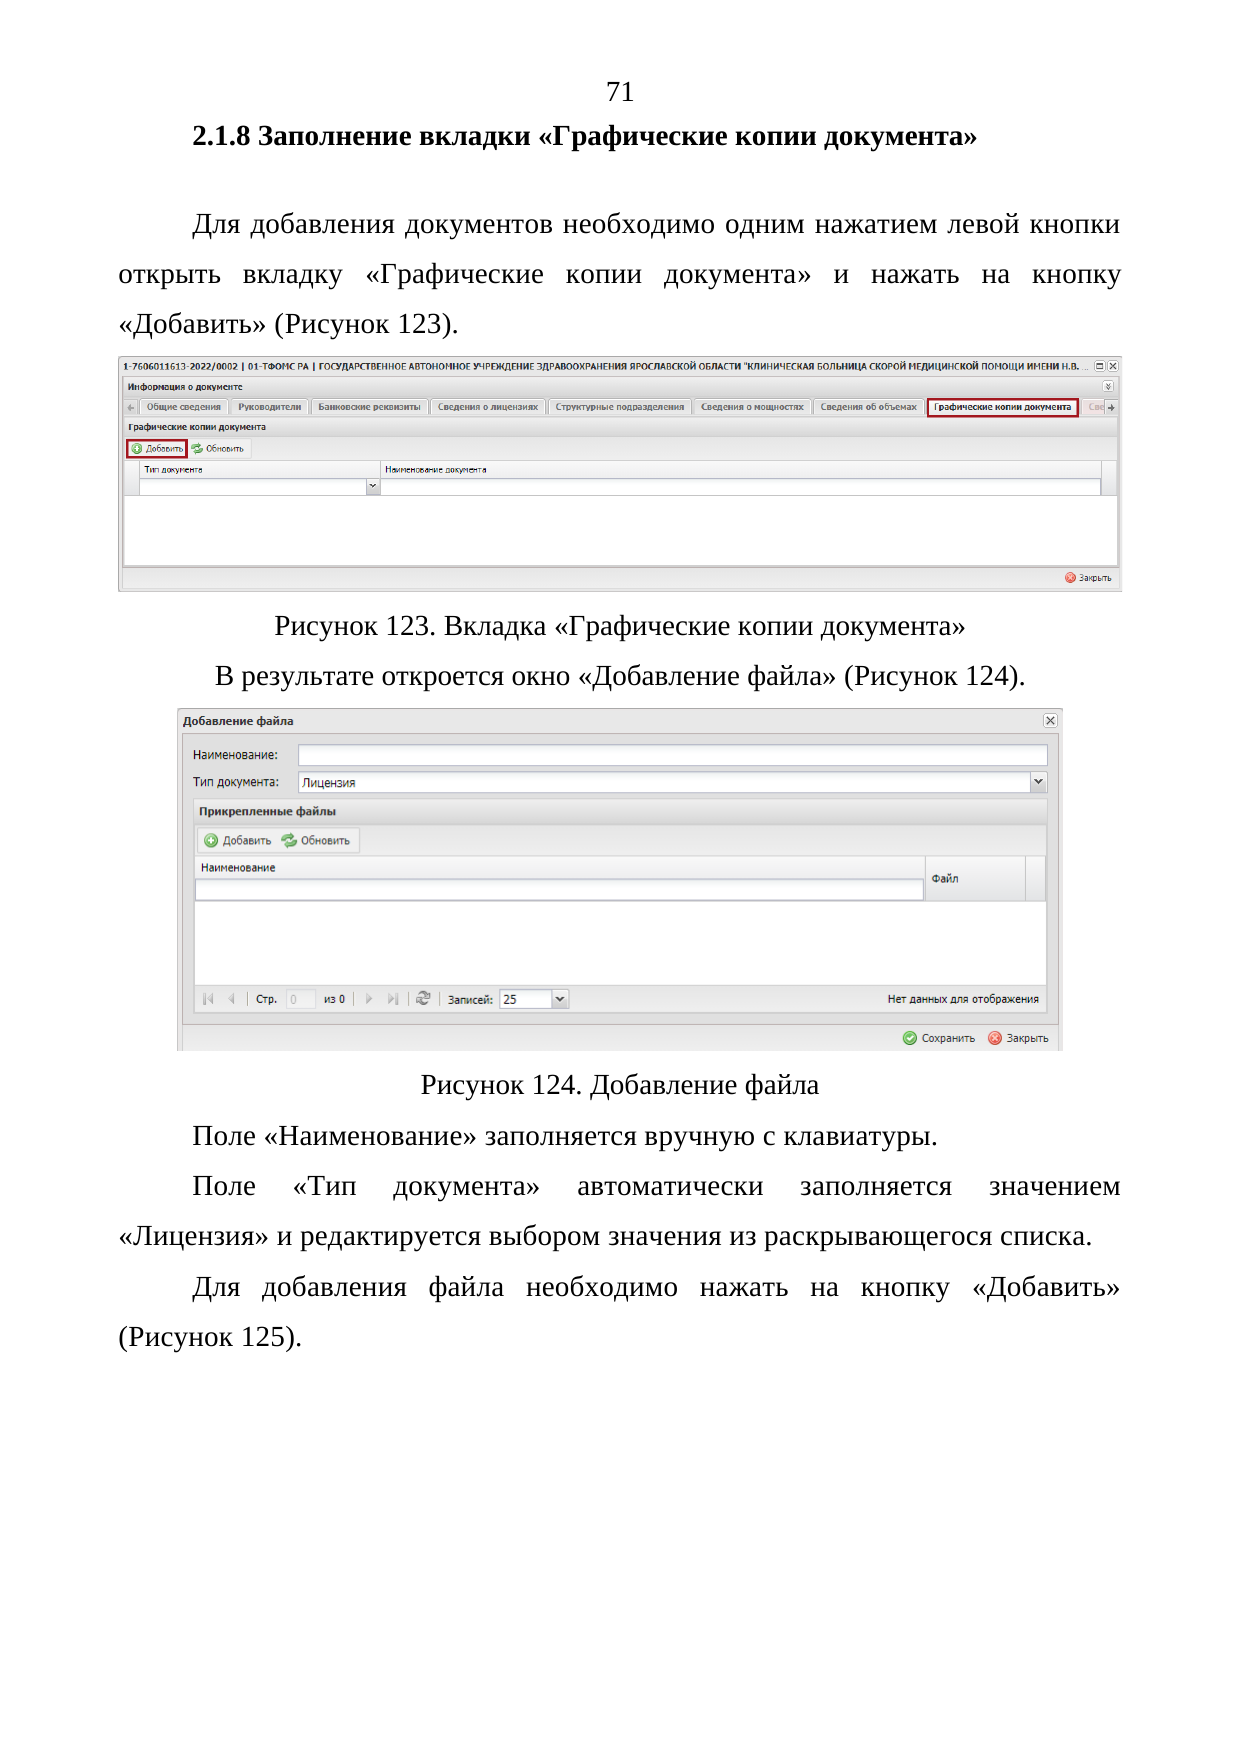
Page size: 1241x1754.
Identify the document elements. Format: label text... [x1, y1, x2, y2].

subtitle Заполнение вкладки «Графические копии документа» [192, 118, 1122, 152]
text Рисунок 123. Вкладка «Графические копии документа» [118, 608, 1122, 642]
picture [118, 356, 1123, 592]
text Для добавления файла необходимо нажать на кнопку «Добавить» (Рисунок 125). [118, 1269, 1122, 1353]
text В результате откроется окно «Добавление файла» (Рисунок 124). [118, 658, 1122, 692]
text Поле «Наименование» заполняется вручную с клавиатуры. [118, 1118, 1122, 1151]
text Для добавления документов необходимо одним нажатием левой кнопки открыть вкладку «Графические копии документа» и нажать на кнопку «Добавить» (Рисунок 123). [118, 206, 1122, 340]
text Рисунок 124. Добавление файла [118, 1067, 1122, 1101]
text Поле «Тип документа» автоматически заполняется значением «Лицензия» и редактируется выбором значения из раскрывающегося списка. [118, 1168, 1122, 1252]
picture [177, 708, 1063, 1051]
